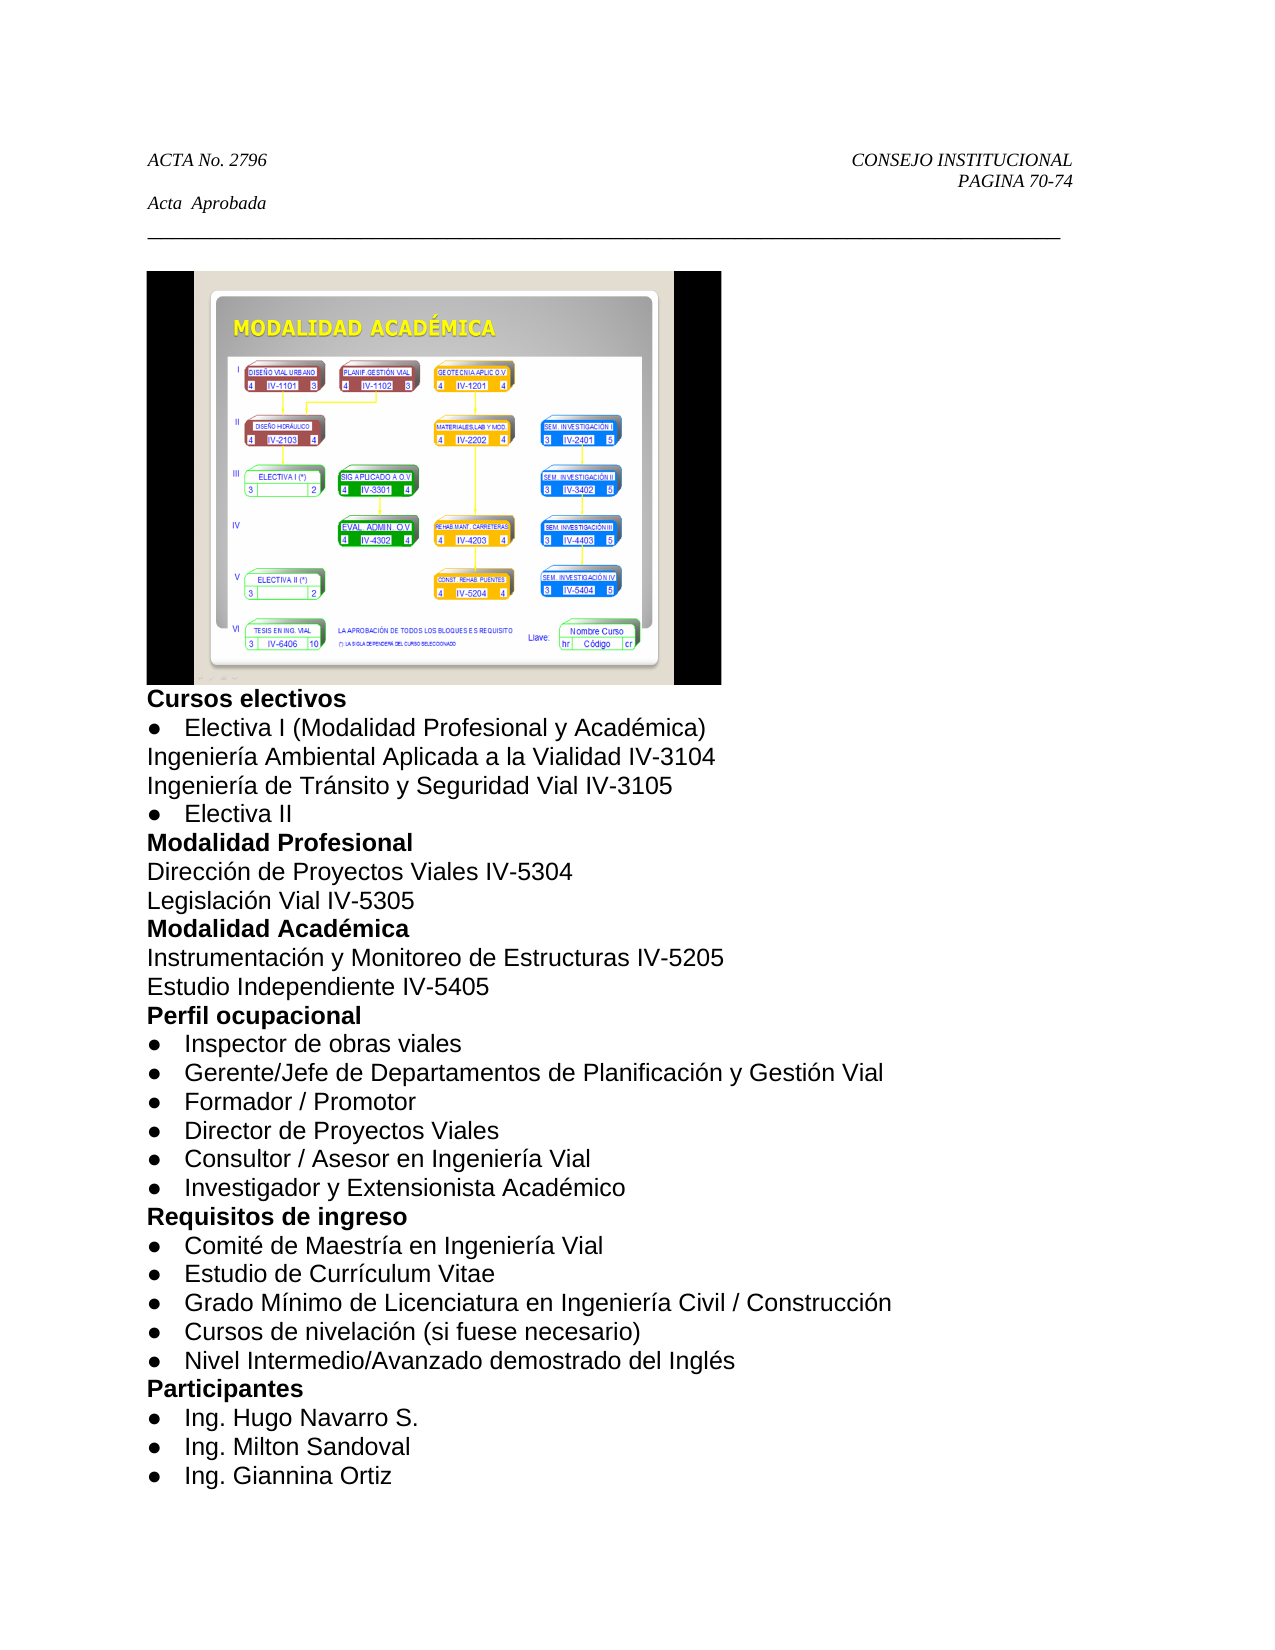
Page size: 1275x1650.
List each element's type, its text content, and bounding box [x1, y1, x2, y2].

text Participantes [147, 1374, 1127, 1403]
list Investigador y Extensionista Académico [147, 1173, 1127, 1202]
list Cursos de nivelación (si fuese necesario) [147, 1317, 1127, 1346]
text Ingeniería de Tránsito y Seguridad Vial IV-3105 [147, 771, 1127, 799]
text Modalidad Académica [147, 914, 1127, 943]
list Electiva I (Modalidad Profesional y Académica) [147, 713, 1127, 742]
text Modalidad Profesional [147, 828, 1127, 857]
text Cursos electivos [147, 684, 1127, 713]
text Ingeniería Ambiental Aplicada a la Vialidad IV-3104 [147, 742, 1127, 771]
list Comité de Maestría en Ingeniería Vial [147, 1231, 1127, 1259]
picture [146, 271, 722, 685]
list Inspector de obras viales [147, 1029, 1127, 1058]
text Dirección de Proyectos Viales IV-5304 [147, 857, 1127, 886]
text Estudio Independiente IV-5405 [147, 972, 1127, 1001]
text Instrumentación y Monitoreo de Estructuras IV-5205 [147, 943, 1127, 972]
list Estudio de Currículum Vitae [147, 1259, 1127, 1288]
list Formador / Promotor [147, 1087, 1127, 1116]
list Ing. Giannina Ortiz [147, 1461, 1127, 1489]
list Grado Mínimo de Licenciatura en Ingeniería Civil / Construcción [147, 1288, 1127, 1317]
list Electiva II [147, 799, 1127, 828]
list Nivel Intermedio/Avanzado demostrado del Inglés [147, 1346, 1127, 1374]
text Perfil ocupacional [147, 1001, 1127, 1029]
list Director de Proyectos Viales [147, 1116, 1127, 1144]
list Consultor / Asesor en Ingeniería Vial [147, 1144, 1127, 1173]
text Legislación Vial IV-5305 [147, 886, 1127, 914]
text Requisitos de ingreso [147, 1202, 1127, 1231]
list Gerente/Jefe de Departamentos de Planificación y Gestión Vial [147, 1058, 1127, 1087]
list Ing. Milton Sandoval [147, 1432, 1127, 1461]
list Ing. Hugo Navarro S. [147, 1403, 1127, 1432]
